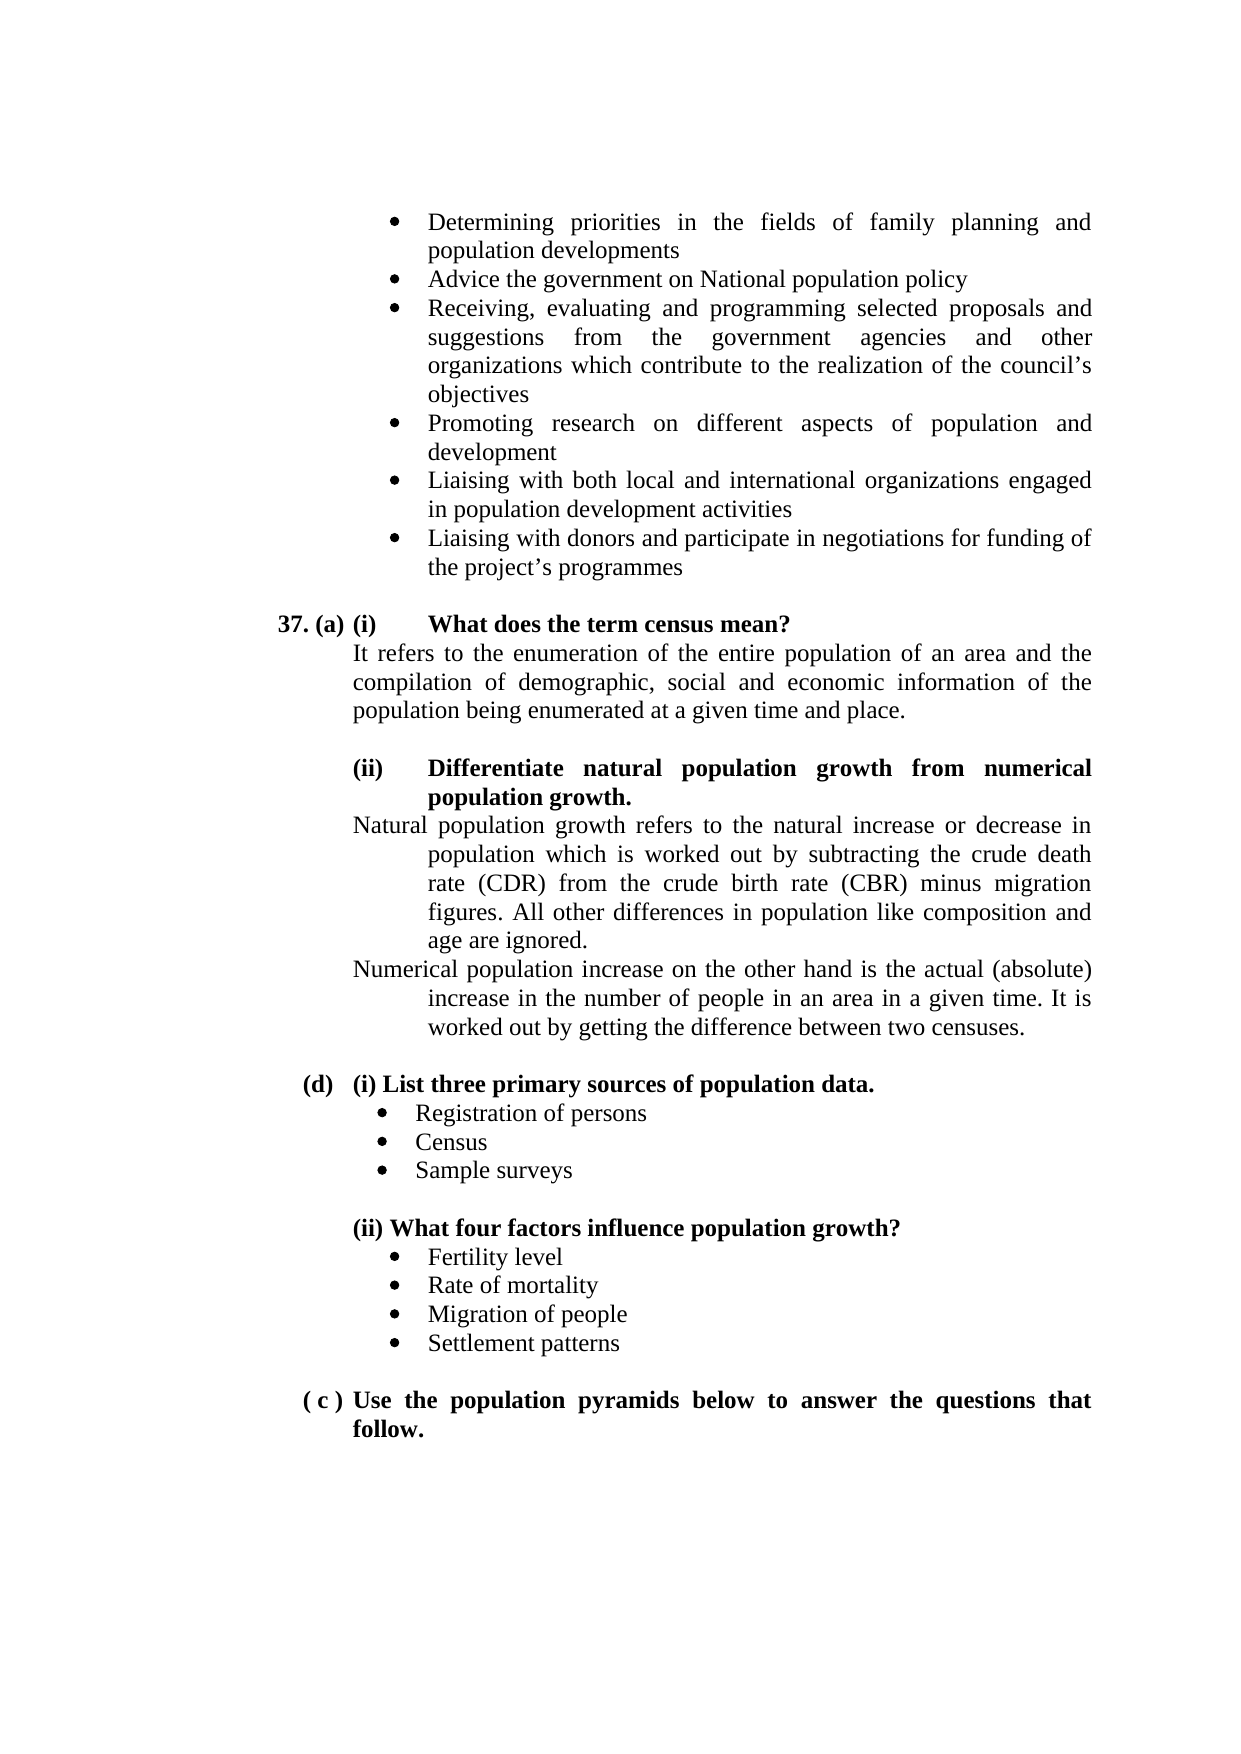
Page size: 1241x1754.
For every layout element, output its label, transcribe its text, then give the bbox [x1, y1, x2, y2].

text Numerical population increase on the other hand is the actual (absolute) increase in the number of people in an area in a given time. It is worked out by getting the difference between two censuses. [353, 954, 1092, 1041]
text 37. (a) (i) What does the term census mean? [278, 609, 1092, 638]
list Migration of people [390, 1299, 1092, 1328]
text (ii) What four factors influence population growth? [278, 1213, 1092, 1242]
list Settlement patterns [390, 1328, 1092, 1357]
list Receiving, evaluating and programming selected proposals and suggestions from the government agencies and other organizations which contribute to the realization of the council’s objectives [390, 293, 1092, 408]
list Liaising with donors and participate in negotiations for funding of the project’s programmes [390, 523, 1092, 581]
list Promoting research on different aspects of population and development [390, 408, 1092, 466]
text (ii) Differentiate natural population growth from numerical population growth. [353, 753, 1092, 811]
text Natural population growth refers to the natural increase or decrease in population which is worked out by subtracting the crude death rate (CDR) from the crude birth rate (CBR) minus migration figures. All other differences in population like composition and age are ignored. [353, 811, 1092, 954]
list Fertility level [390, 1242, 1092, 1271]
list Determining priorities in the fields of family planning and population developments [390, 207, 1092, 264]
text ( c ) Use the population pyramids below to answer the questions that follow. [278, 1386, 1092, 1443]
list Sample surveys [378, 1156, 1092, 1184]
list Advice the government on National population policy [390, 264, 1092, 293]
list Rate of mortality [390, 1271, 1092, 1299]
list Liaising with both local and international organizations engaged in population development activities [390, 466, 1092, 523]
text It refers to the enumeration of the entire population of an area and the compilation of demographic, social and economic information of the population being enumerated at a given time and place. [278, 638, 1092, 724]
list Census [378, 1127, 1092, 1156]
list (i) List three primary sources of population data. [303, 1069, 1092, 1098]
list Registration of persons [378, 1098, 1092, 1127]
